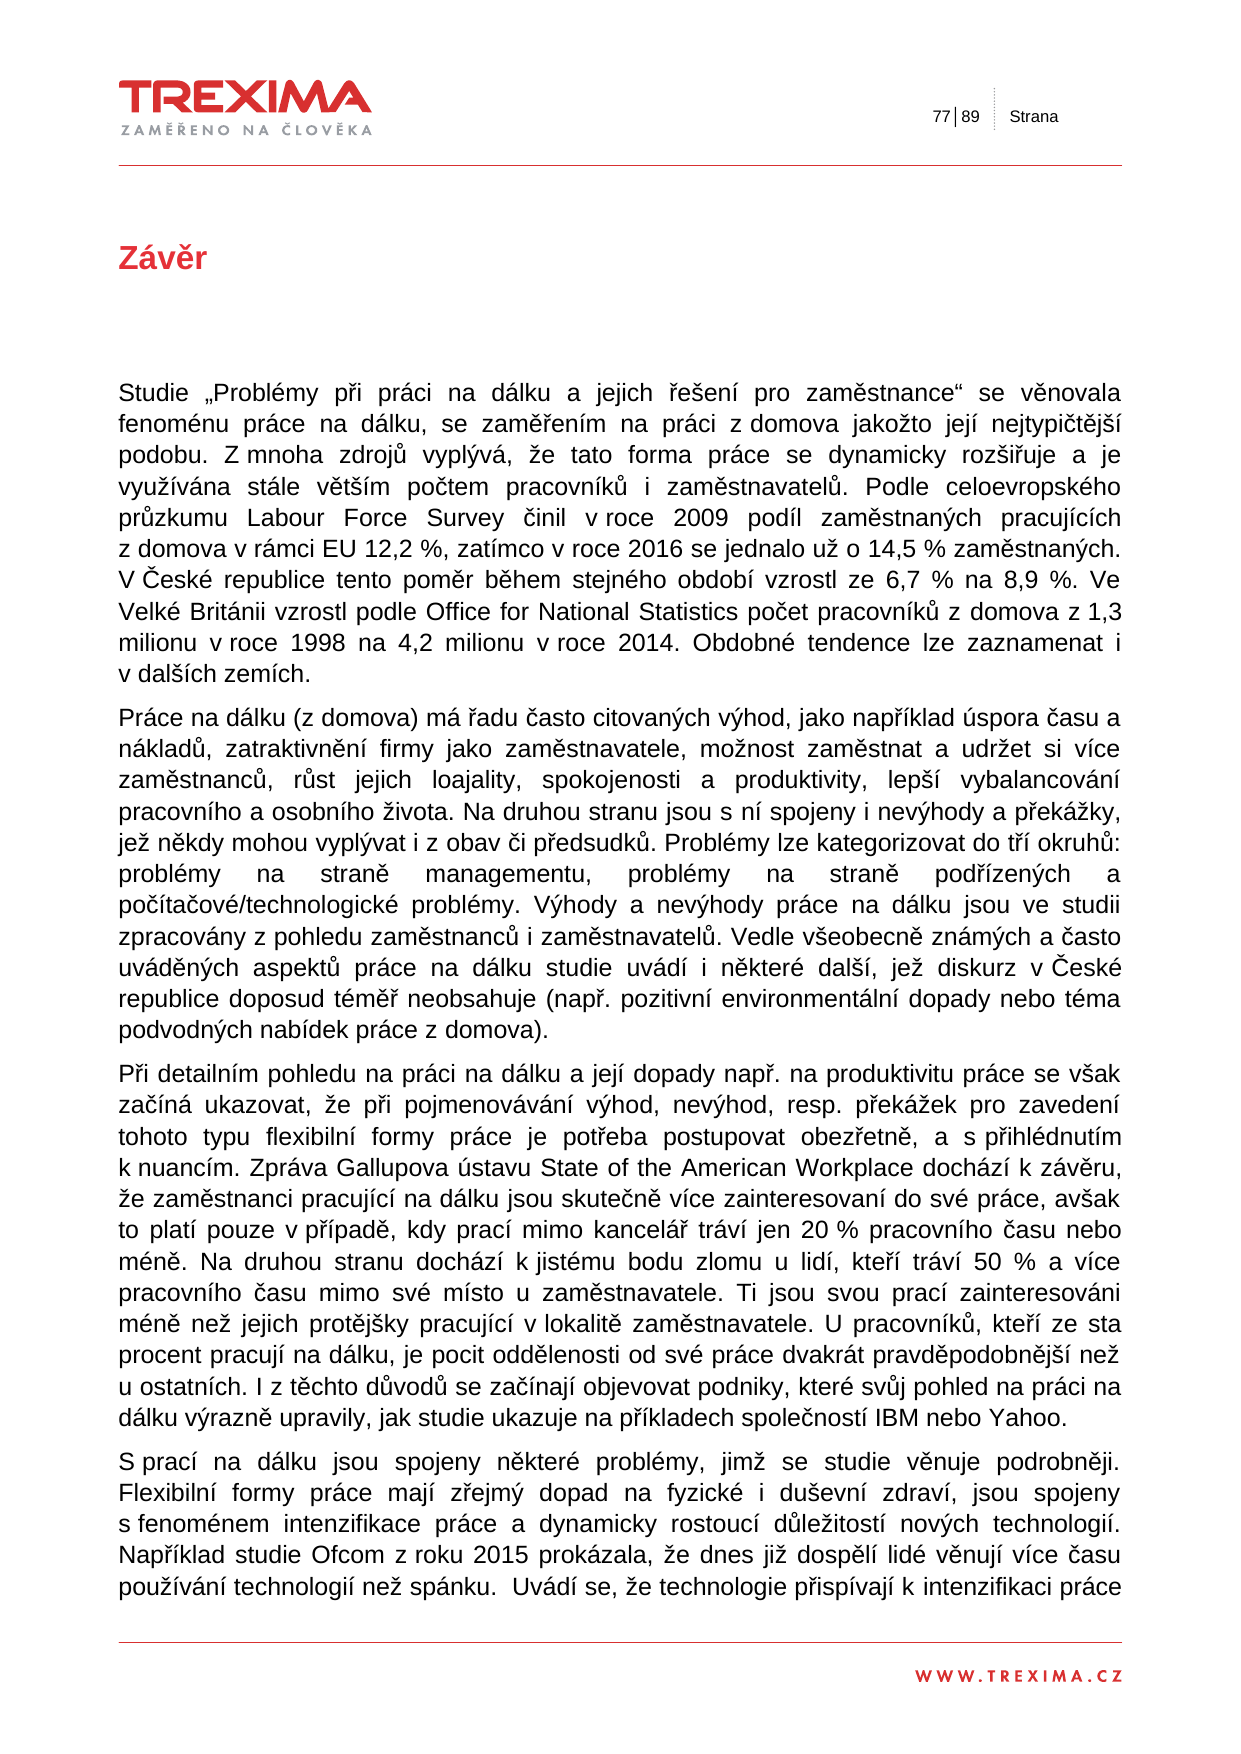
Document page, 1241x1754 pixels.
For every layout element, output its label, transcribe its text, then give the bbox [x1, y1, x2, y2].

subtitle Závěr [118, 238, 1122, 276]
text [118, 1445, 1122, 1601]
text Práce na dálku (z domova) má řadu často citovaných výhod, jako například úspora času a nákladů, zatraktivnění firmy jako zaměstnavatele, možnost zaměstnat a udržet si více zaměstnanců, růst jejich loajality, spokojenosti a produktivity, lepší vybalancování pracovního a osobního života. Na druhou stranu jsou s ní spojeny i nevýhody a překážky, jež někdy mohou vyplývat i z obav či předsudků. Problémy lze kategorizovat do tří okruhů: problémy na straně managementu, problémy na straně podřízených a počítačové/technologické problémy. Výhody a nevýhody práce na dálku jsou ve studii zpracovány z pohledu zaměstnanců i zaměstnavatelů. Vedle všeobecně známých a často uváděných aspektů práce na dálku studie uvádí i některé další, jež diskurz v České republice doposud téměř neobsahuje (např. pozitivní environmentální dopady nebo téma podvodných nabídek práce z domova). [118, 701, 1122, 1045]
text Studie „Problémy při práci na dálku a jejich řešení pro zaměstnance“ se věnovala fenoménu práce na dálku, se zaměřením na práci z domova jakožto její nejtypičtější podobu. Z mnoha zdrojů vyplývá, že tato forma práce se dynamicky rozšiřuje a je využívána stále větším počtem pracovníků i zaměstnavatelů. Podle celoevropského průzkumu Labour Force Survey činil v roce 2009 podíl zaměstnaných pracujících z domova v rámci EU 12,2 %, zatímco v roce 2016 se jednalo už o 14,5 % zaměstnaných. V České republice tento poměr během stejného období vzrostl ze 6,7 % na 8,9 %. Ve Velké Británii vzrostl podle Office for National Statistics počet pracovníků z domova z 1,3 milionu v roce 1998 na 4,2 milionu v roce 2014. Obdobné tendence lze zaznamenat i v dalších zemích. [118, 376, 1122, 689]
text Při detailním pohledu na práci na dálku a její dopady např. na produktivitu práce se však začíná ukazovat, že při pojmenovávání výhod, nevýhod, resp. překážek pro zavedení tohoto typu flexibilní formy práce je potřeba postupovat obezřetně, a s přihlédnutím k nuancím. Zpráva Gallupova ústavu State of the American Workplace dochází k závěru, že zaměstnanci pracující na dálku jsou skutečně více zainteresovaní do své práce, avšak to platí pouze v případě, kdy prací mimo kancelář tráví jen 20 % pracovního času nebo méně. Na druhou stranu dochází k jistému bodu zlomu u lidí, kteří tráví 50 % a více pracovního času mimo své místo u zaměstnavatele. Ti jsou svou prací zainteresováni méně než jejich protějšky pracující v lokalitě zaměstnavatele. U pracovníků, kteří ze sta procent pracují na dálku, je pocit oddělenosti od své práce dvakrát pravděpodobnější než u ostatních. I z těchto důvodů se začínají objevovat podniky, které svůj pohled na práci na dálku výrazně upravily, jak studie ukazuje na příkladech společností IBM nebo Yahoo. [118, 1058, 1122, 1433]
